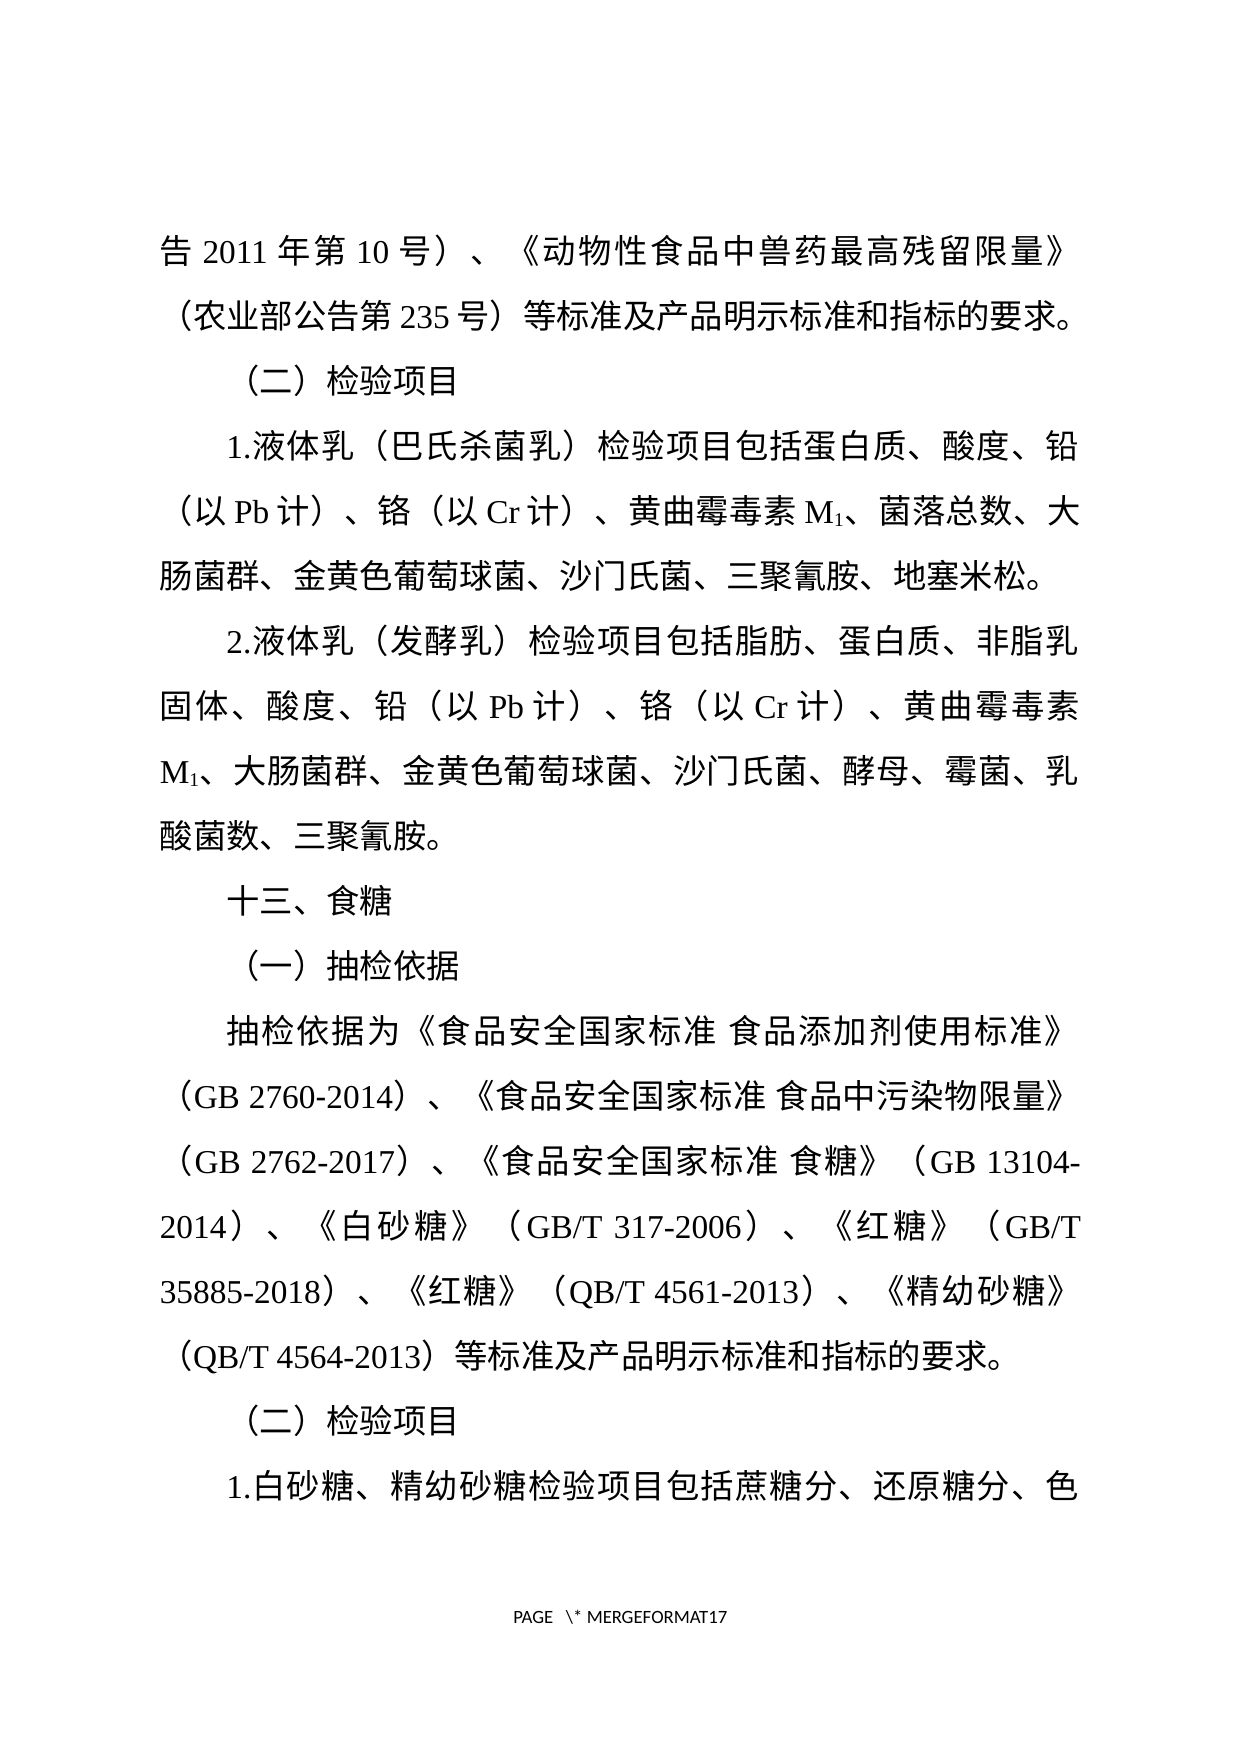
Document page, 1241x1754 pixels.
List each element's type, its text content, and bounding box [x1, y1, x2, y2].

text 2.液体乳（发酵乳）检验项目包括脂肪、蛋白质、非脂乳固体、酸度、铅（以Pb计）、铬（以Cr计）、黄曲霉毒素M1、大肠菌群、金黄色葡萄球菌、沙门氏菌、酵母、霉菌、乳酸菌数、三聚氰胺。 [159, 607, 1081, 867]
text （二）检验项目 [226, 347, 1081, 412]
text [159, 217, 1081, 347]
text （二）检验项目 [226, 1387, 1081, 1452]
text （一）抽检依据 [159, 932, 1081, 997]
text 1.液体乳（巴氏杀菌乳）检验项目包括蛋白质、酸度、铅（以Pb计）、铬（以Cr计）、黄曲霉毒素M1、菌落总数、大肠菌群、金黄色葡萄球菌、沙门氏菌、三聚氰胺、地塞米松。 [159, 412, 1081, 607]
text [159, 1452, 1081, 1517]
text 十三、食糖 [159, 867, 1081, 932]
text 抽检依据为《食品安全国家标准 食品添加剂使用标准》（GB 2760-2014）、《食品安全国家标准 食品中污染物限量》（GB 2762-2017）、《食品安全国家标准 食糖》（GB 13104-2014）、《白砂糖》（GB/T 317-2006）、《红糖》（GB/T 35885-2018）、《红糖》（QB/T 4561-2013）、《精幼砂糖》（QB/T 4564-2013）等标准及产品明示标准和指标的要求。 [159, 997, 1081, 1387]
